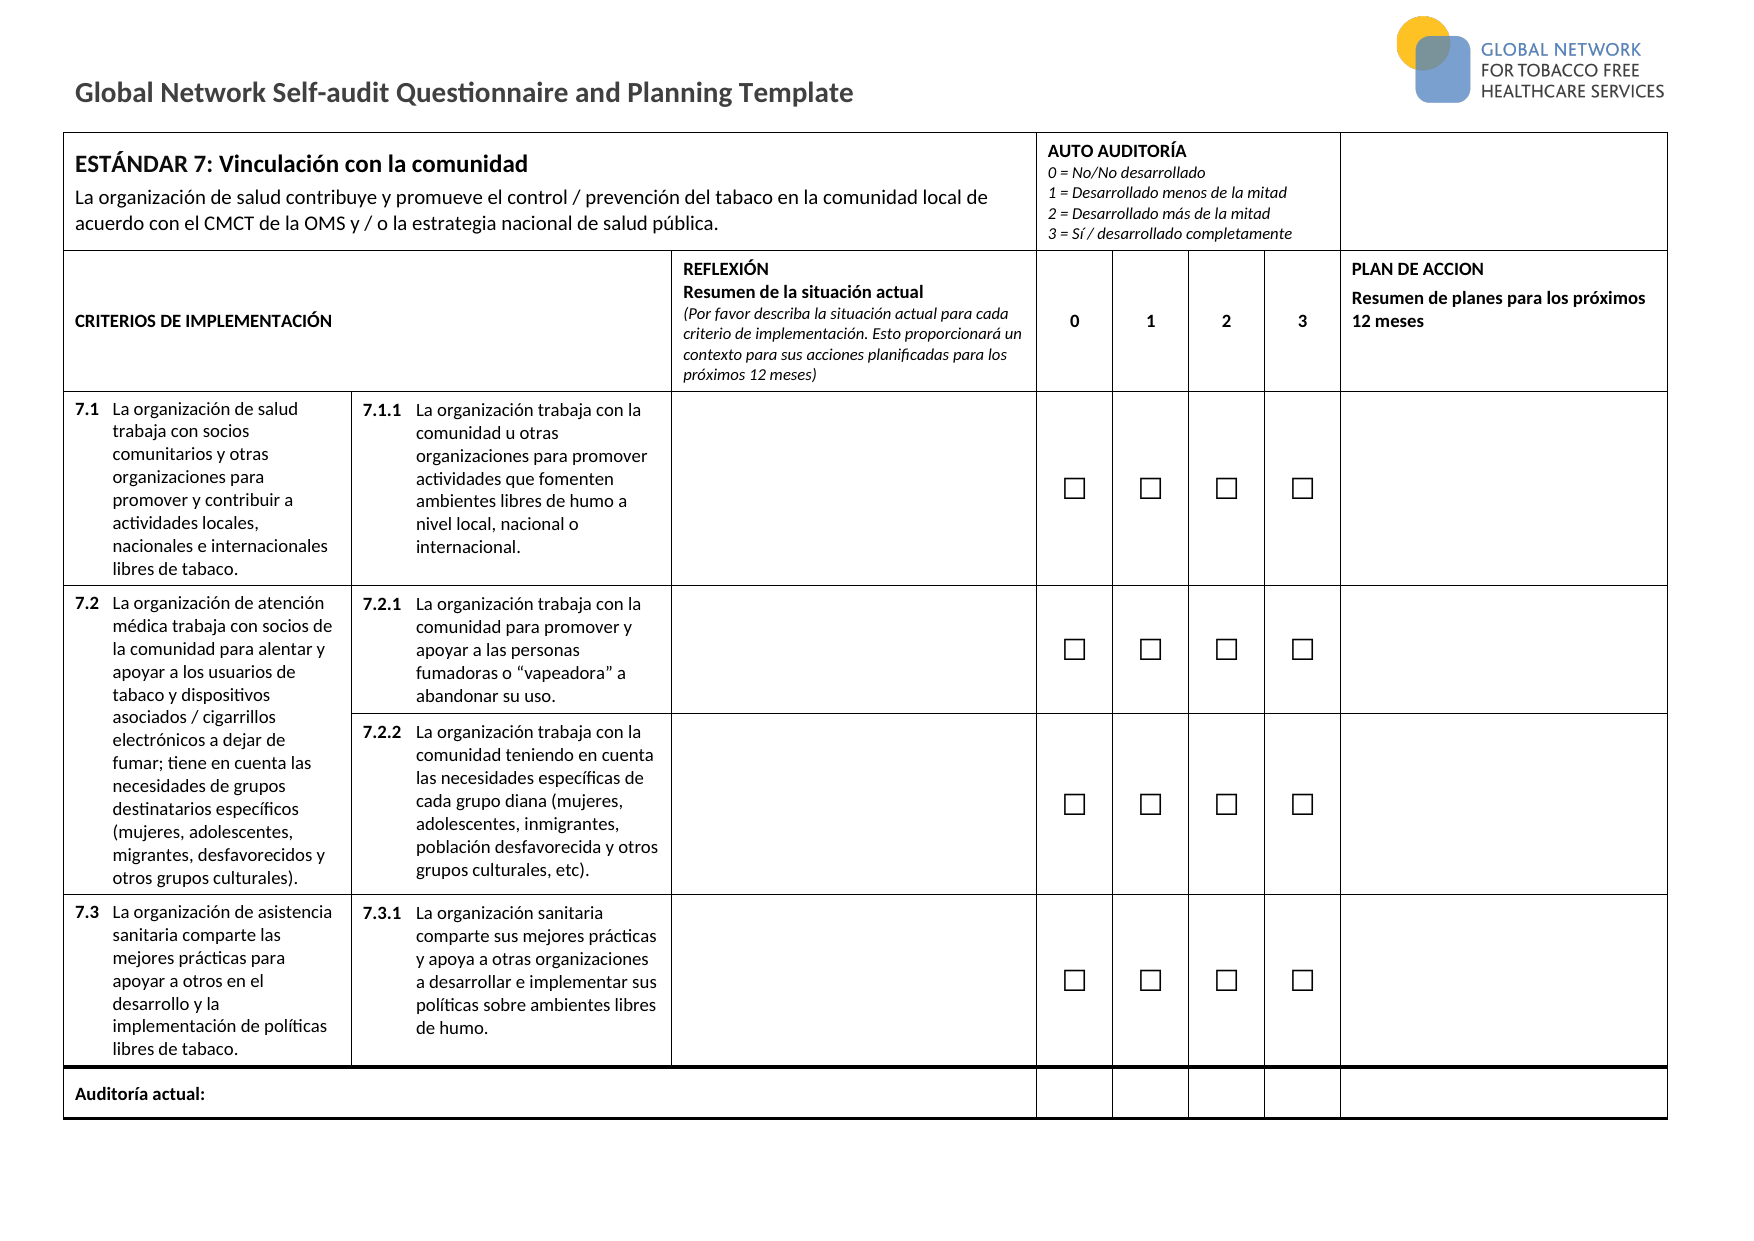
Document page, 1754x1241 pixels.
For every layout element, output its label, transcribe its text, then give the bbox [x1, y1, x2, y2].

table_cell [1189, 392, 1264, 585]
table_cell [1189, 895, 1264, 1065]
table_cell [1037, 714, 1112, 894]
table_cell [672, 392, 1036, 585]
table_cell [1265, 586, 1340, 713]
table_cell [1113, 392, 1188, 585]
table_cell REFLEXIÓN Resumen de la situación actual (Por favor describa la situación actual para cada criterio de implementación. Esto proporcionará un contexto para sus acciones planificadas para los próximos 12 meses) [672, 251, 1036, 391]
table_cell [1265, 1069, 1340, 1117]
picture [1396, 16, 1672, 108]
table_cell [1341, 1069, 1667, 1117]
table_cell [1341, 895, 1667, 1065]
table_cell [1113, 1069, 1188, 1117]
table_cell [1113, 895, 1188, 1065]
table_cell [1113, 714, 1188, 894]
table_cell [1265, 895, 1340, 1065]
table_header AUTO AUDITORÍA 0 = No/No desarrollado 1 = Desarrollado menos de la mitad 2 = Desarrollado más de la mitad 3 = Sí / desarrollado completamente [1037, 133, 1340, 250]
table_cell [672, 714, 1036, 894]
table_cell [672, 586, 1036, 713]
table_cell La organización trabaja con la comunidad u otras organizaciones para promover actividades que fomenten ambientes libres de humo a nivel local, nacional o internacional. [352, 392, 671, 585]
table_cell Auditoría actual: [64, 1069, 1036, 1117]
table_cell La organización de salud trabaja con socios comunitarios y otras organizaciones para promover y contribuir a actividades locales, nacionales e internacionales libres de tabaco. [64, 392, 351, 585]
table_header [1341, 133, 1667, 250]
table_cell [1037, 586, 1112, 713]
table_header ESTÁNDAR 7: Vinculación con la comunidad La organización de salud contribuye y promueve el control / prevención del tabaco en la comunidad local de acuerdo con el CMCT de la OMS y / o la estrategia nacional de salud pública. [64, 133, 1036, 250]
table_cell PLAN DE ACCION Resumen de planes para los próximos 12 meses [1341, 251, 1667, 391]
table_cell [1341, 392, 1667, 585]
table_cell [1113, 586, 1188, 713]
table_cell [672, 895, 1036, 1065]
table_cell [1341, 714, 1667, 894]
table_cell [1341, 586, 1667, 713]
table_cell La organización trabaja con la comunidad teniendo en cuenta las necesidades específicas de cada grupo diana (mujeres, adolescentes, inmigrantes, población desfavorecida y otros grupos culturales, etc). [352, 714, 671, 894]
table_cell 3 [1265, 251, 1340, 391]
table_cell La organización trabaja con la comunidad para promover y apoyar a las personas fumadoras o “vapeadora” a abandonar su uso. [352, 586, 671, 713]
table_cell 0 [1037, 251, 1112, 391]
table_cell [1189, 1069, 1264, 1117]
table_cell 1 [1113, 251, 1188, 391]
table_cell [1037, 1069, 1112, 1117]
table_cell La organización de asistencia sanitaria comparte las mejores prácticas para apoyar a otros en el desarrollo y la implementación de políticas libres de tabaco. [64, 895, 351, 1065]
table_cell La organización sanitaria comparte sus mejores prácticas y apoya a otras organizaciones a desarrollar e implementar sus políticas sobre ambientes libres de humo. [352, 895, 671, 1065]
table_cell [1189, 586, 1264, 713]
table_cell [1265, 714, 1340, 894]
table_cell [1037, 895, 1112, 1065]
table_cell 2 [1189, 251, 1264, 391]
table_cell CRITERIOS DE IMPLEMENTACIÓN [64, 251, 671, 391]
table_cell [1189, 714, 1264, 894]
table_cell [1037, 392, 1112, 585]
table_cell La organización de atención médica trabaja con socios de la comunidad para alentar y apoyar a los usuarios de tabaco y dispositivos asociados / cigarrillos electrónicos a dejar de fumar; tiene en cuenta las necesidades de grupos destinatarios específicos (mujeres, adolescentes, migrantes, desfavorecidos y otros grupos culturales). [64, 586, 351, 894]
table_cell [1265, 392, 1340, 585]
